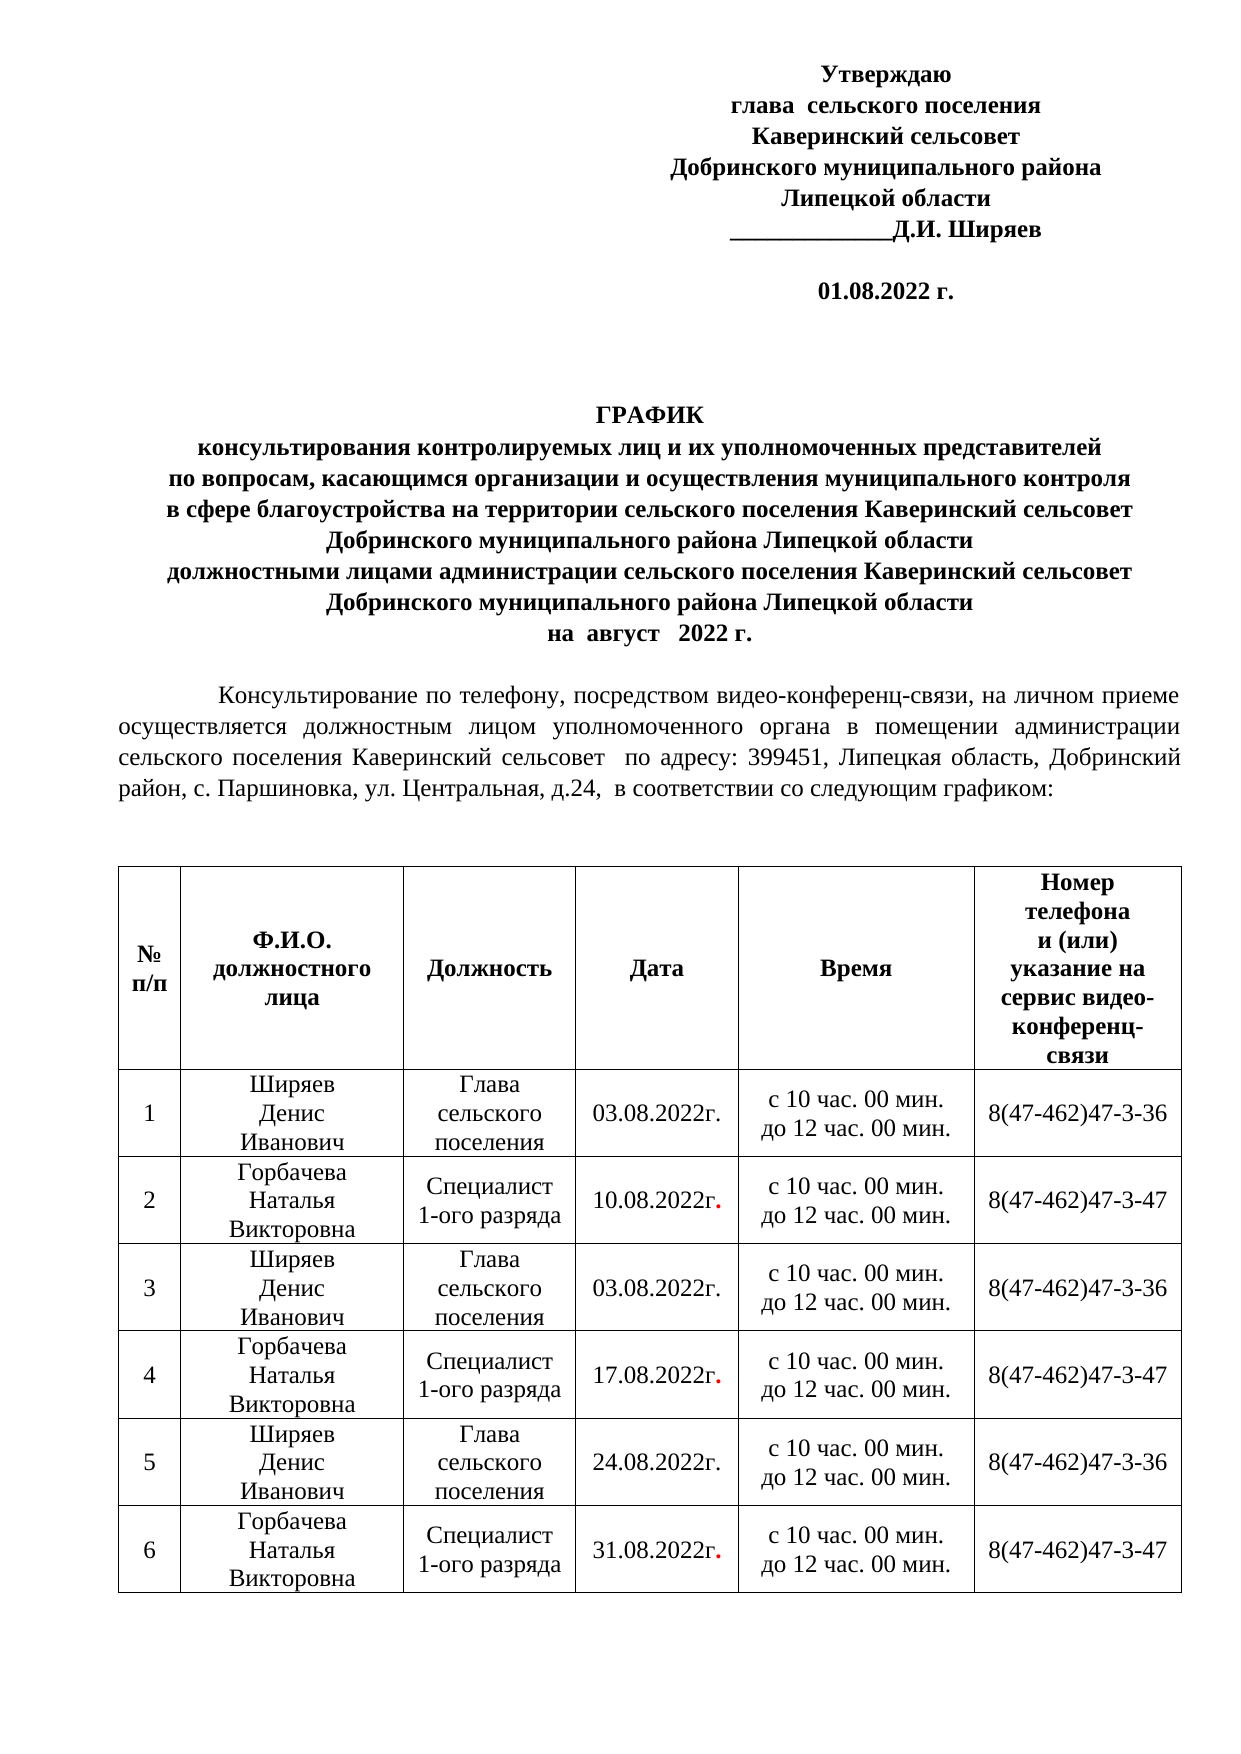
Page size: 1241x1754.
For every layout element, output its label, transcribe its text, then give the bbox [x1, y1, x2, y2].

table_cell Специалист 1-ого разряда [404, 1157, 575, 1243]
table_cell 5 [119, 1419, 180, 1505]
table_header Дата [576, 867, 738, 1068]
table_cell 8(47-462)47-3-47 [975, 1157, 1181, 1243]
table_cell Ширяев Денис Иванович [181, 1070, 403, 1156]
text Добринского муниципального района Липецкой области [591, 152, 1181, 212]
table_cell с 10 час. 00 мин. до 12 час. 00 мин. [739, 1331, 974, 1418]
table_cell Специалист 1-ого разряда [404, 1506, 575, 1592]
table_cell 31.08.2022г. [576, 1506, 738, 1592]
text 01.08.2022 г. [591, 276, 1181, 305]
table_cell 8(47-462)47-3-36 [975, 1244, 1181, 1330]
text ГРАФИК [118, 401, 1181, 429]
text Каверинский сельсовет [591, 121, 1181, 150]
table_cell 03.08.2022г. [576, 1070, 738, 1156]
table_cell 10.08.2022г. [576, 1157, 738, 1243]
table_cell 6 [119, 1506, 180, 1592]
table_cell Глава сельского поселения [404, 1244, 575, 1330]
table_cell Ширяев Денис Иванович [181, 1244, 403, 1330]
table_cell 3 [119, 1244, 180, 1330]
table_cell Глава сельского поселения [404, 1070, 575, 1156]
table_cell Глава сельского поселения [404, 1419, 575, 1505]
table_header Ф.И.О. должностного лица [181, 867, 403, 1068]
table_cell 03.08.2022г. [576, 1244, 738, 1330]
table_cell Ширяев Денис Иванович [181, 1419, 403, 1505]
table_cell Горбачева Наталья Викторовна [181, 1506, 403, 1592]
table_cell 4 [119, 1331, 180, 1418]
table_header Время [739, 867, 974, 1068]
table_cell 8(47-462)47-3-47 [975, 1506, 1181, 1592]
text по вопросам, касающимся организации и осуществления муниципального контроля [118, 463, 1181, 491]
table_cell 8(47-462)47-3-36 [975, 1419, 1181, 1505]
text в сфере благоустройства на территории сельского поселения Каверинский сельсовет [118, 494, 1181, 522]
text Добринского муниципального района Липецкой области [118, 525, 1181, 553]
table_cell 17.08.2022г. [576, 1331, 738, 1418]
text Утверждаю [591, 59, 1181, 88]
table_header Номер телефона и (или) указание на сервис видео-конференц-связи [975, 867, 1181, 1068]
table_header Должность [404, 867, 575, 1068]
table_cell с 10 час. 00 мин. до 12 час. 00 мин. [739, 1157, 974, 1243]
table_cell с 10 час. 00 мин. до 12 час. 00 мин. [739, 1419, 974, 1505]
table_cell 8(47-462)47-3-36 [975, 1070, 1181, 1156]
list Консультирование по телефону, посредством видео-конференц-связи, на личном приеме осуществляется должностным лицом уполномоченного органа в помещении администрации сельского поселения Каверинский сельсовет по адресу: 399451, Липецкая область, Добринский район, с. Паршиновка, ул. Центральная, д.24, в соответствии со следующим графиком: [118, 680, 1181, 802]
table_cell Горбачева Наталья Викторовна [181, 1331, 403, 1418]
table_header № п/п [119, 867, 180, 1068]
table_cell 8(47-462)47-3-47 [975, 1331, 1181, 1418]
table_cell Специалист 1-ого разряда [404, 1331, 575, 1418]
table_cell с 10 час. 00 мин. до 12 час. 00 мин. [739, 1244, 974, 1330]
text консультирования контролируемых лиц и их уполномоченных представителей [118, 432, 1181, 460]
text _____________Д.И. Ширяев [591, 214, 1181, 243]
table_cell 2 [119, 1157, 180, 1243]
table_cell Горбачева Наталья Викторовна [181, 1157, 403, 1243]
text глава сельского поселения [591, 90, 1181, 119]
table_cell с 10 час. 00 мин. до 12 час. 00 мин. [739, 1070, 974, 1156]
table_cell с 10 час. 00 мин. до 12 час. 00 мин. [739, 1506, 974, 1592]
text должностными лицами администрации сельского поселения Каверинский сельсовет Добринского муниципального района Липецкой области [118, 556, 1181, 616]
table_cell 1 [119, 1070, 180, 1156]
table_cell 24.08.2022г. [576, 1419, 738, 1505]
text на август 2022 г. [118, 618, 1181, 647]
